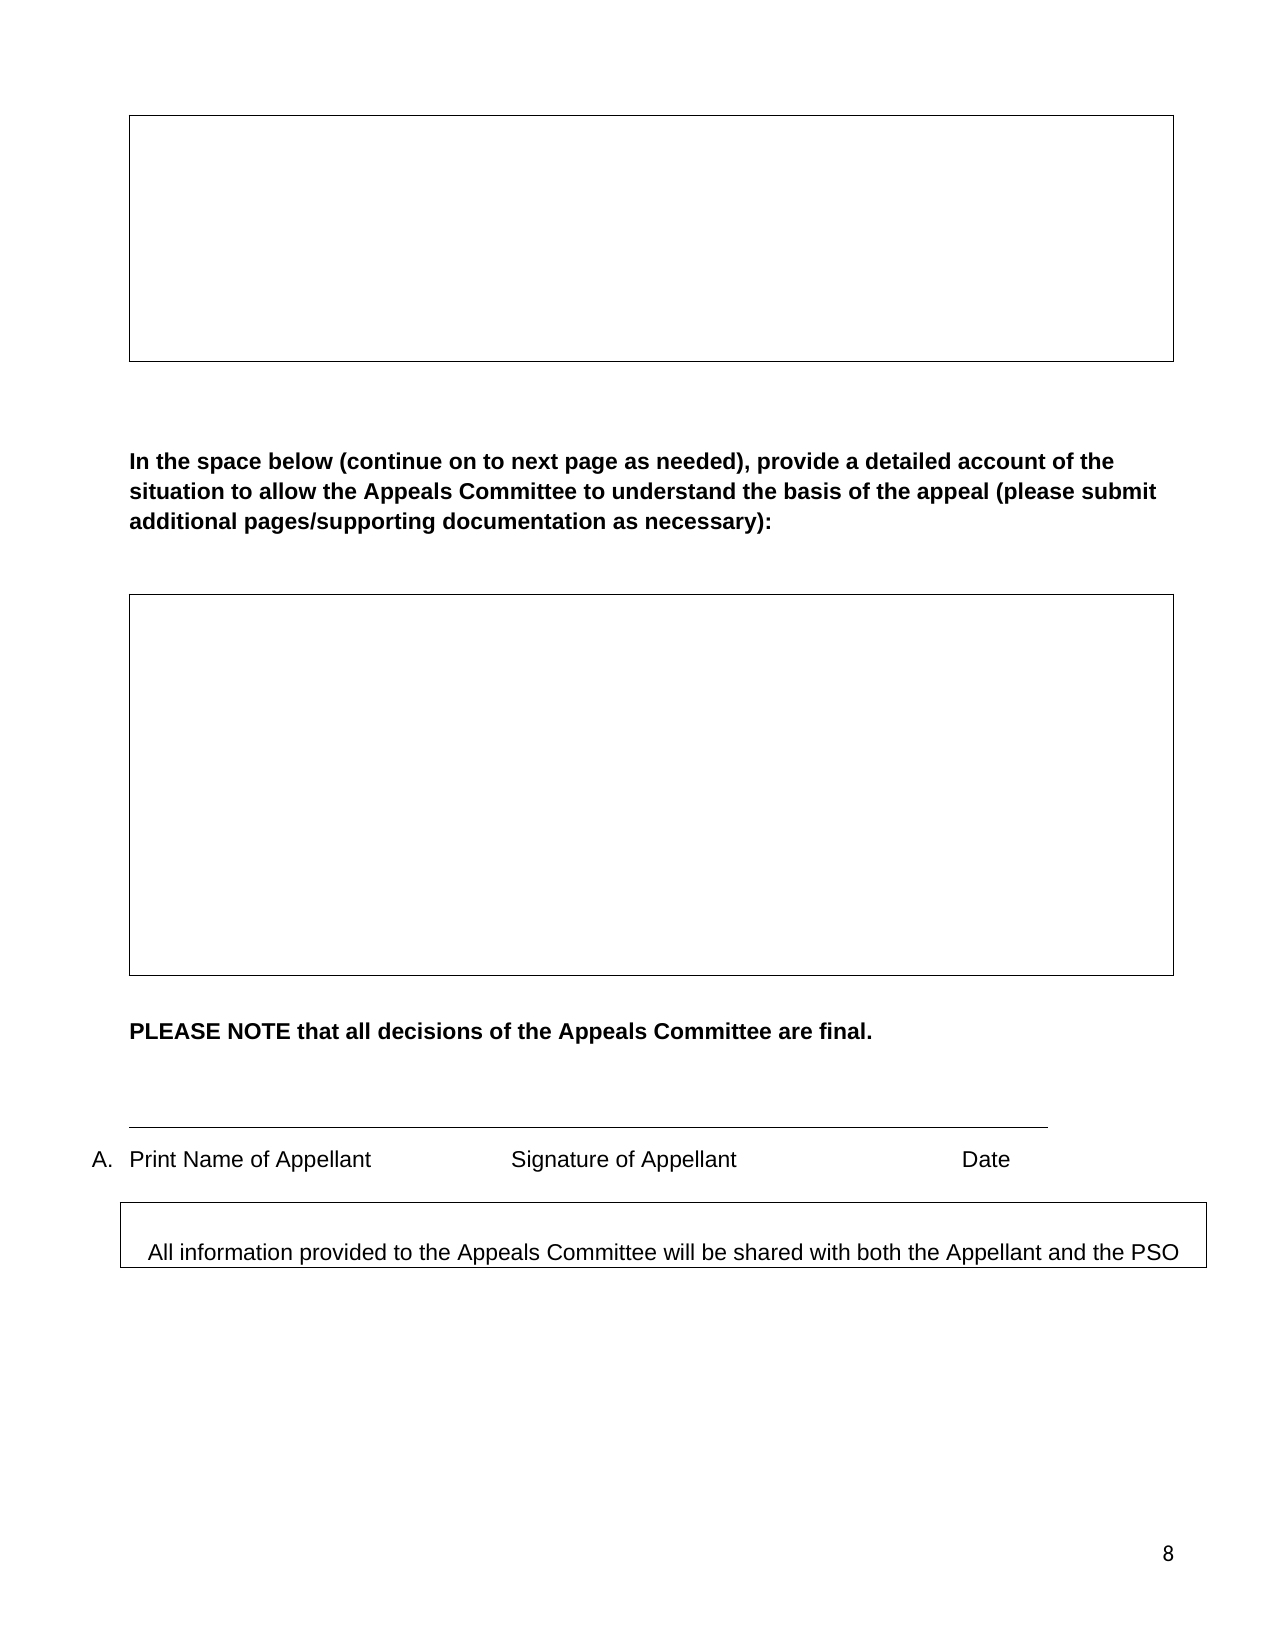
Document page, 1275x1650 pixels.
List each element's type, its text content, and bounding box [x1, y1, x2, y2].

table_header [130, 116, 1173, 361]
text In the space below (continue on to next page as needed), provide a detailed account of the situation to allow the Appeals Committee to understand the basis of the appeal (please submit additional pages/supporting documentation as necessary): [129, 448, 1198, 534]
list Print Name of Appellant Signature of Appellant Date [92, 1146, 1198, 1173]
table_header [130, 595, 1173, 974]
picture [1162, 1538, 1188, 1562]
text PLEASE NOTE that all decisions of the Appeals Committee are final. [129, 1018, 1198, 1045]
text All information provided to the Appeals Committee will be shared with both the Appellant and the PSO [121, 1203, 1206, 1267]
